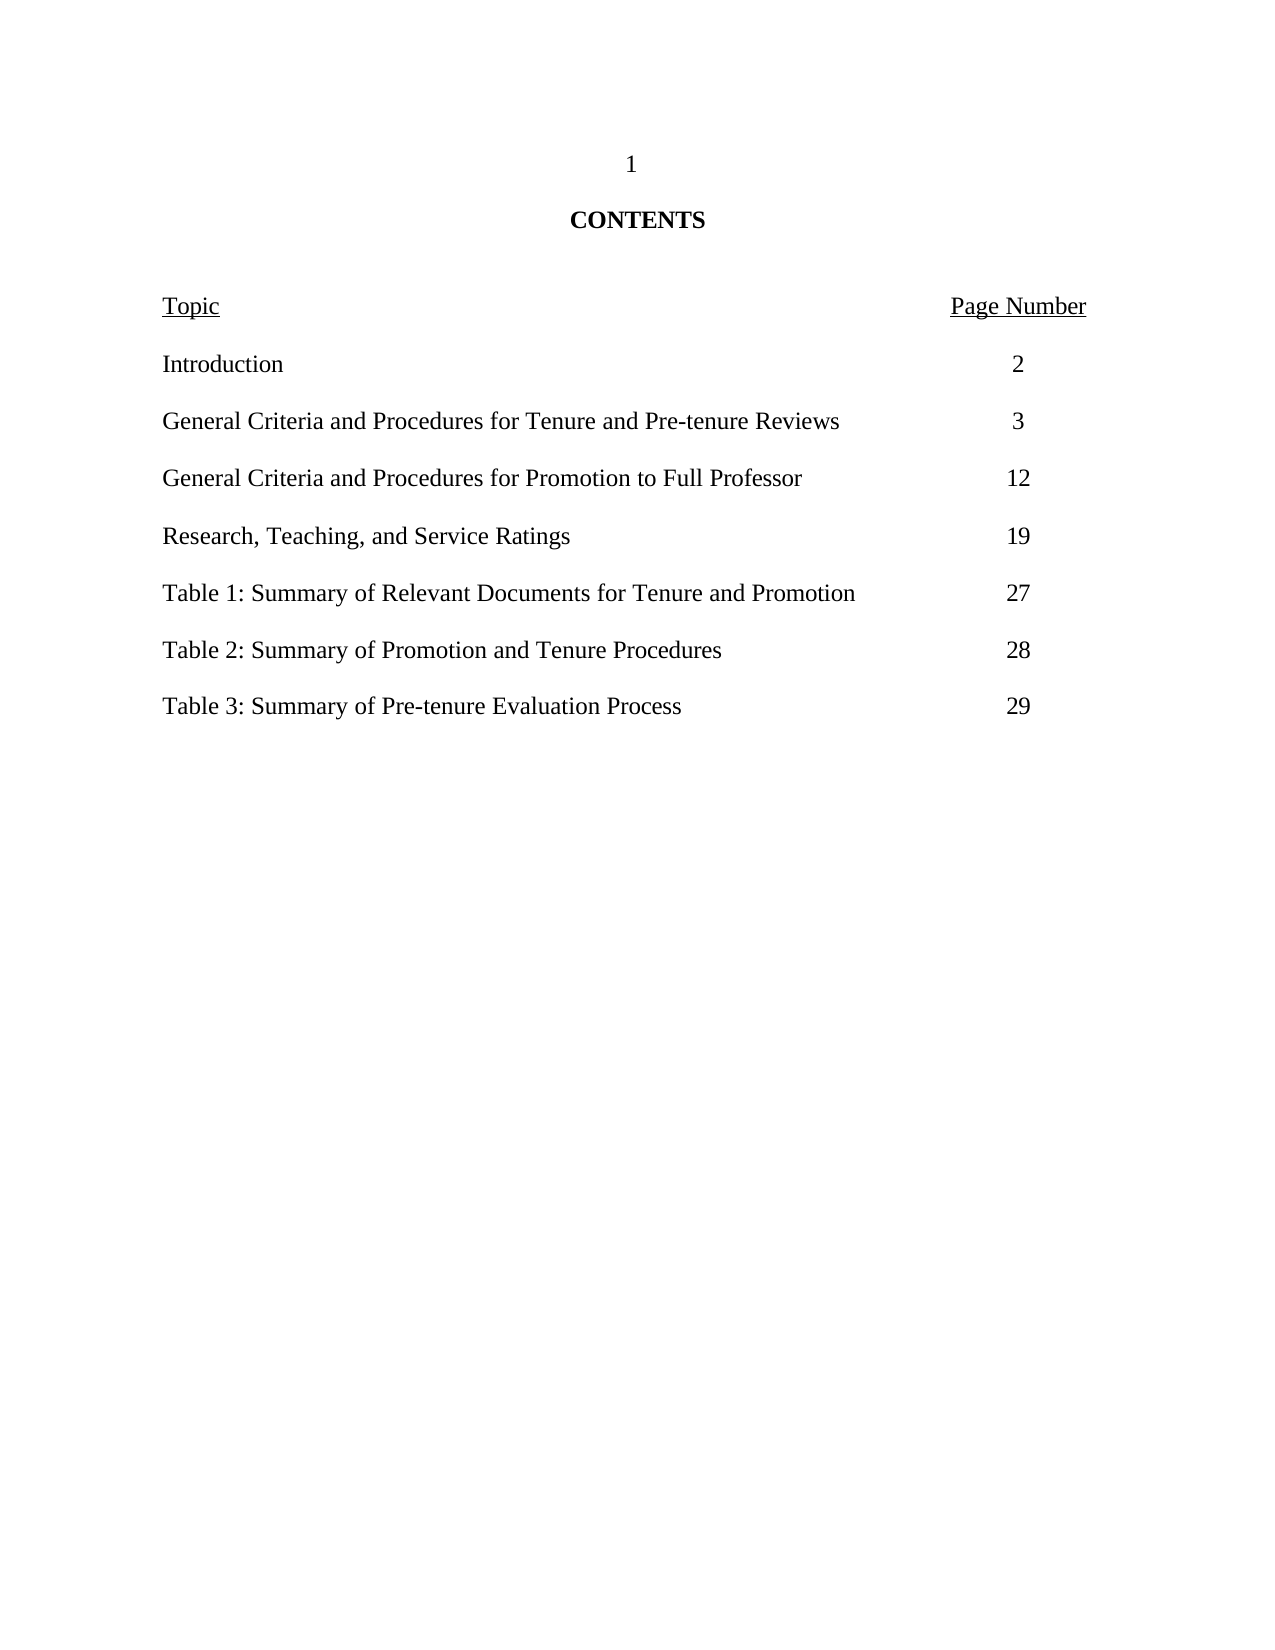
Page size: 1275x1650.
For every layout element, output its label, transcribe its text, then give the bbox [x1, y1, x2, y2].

table_cell 28 [904, 622, 1092, 679]
table_cell Table 2: Summary of Promotion and Tenure Procedures [157, 622, 903, 679]
table_cell General Criteria and Procedures for Promotion to Full Professor [157, 449, 903, 507]
table_cell 29 [904, 679, 1092, 722]
subtitle CONTENTS [322, 205, 953, 234]
table_header Topic [157, 292, 903, 335]
table_cell 19 27 [904, 507, 1092, 622]
table_cell Table 3: Summary of Pre-tenure Evaluation Process [157, 679, 903, 722]
table_header Page Number [904, 292, 1092, 335]
table_cell General Criteria and Procedures for Tenure and Pre-tenure Reviews [157, 392, 903, 449]
table_cell 12 [904, 449, 1092, 507]
table_cell 3 [904, 392, 1092, 449]
table_cell 2 [904, 335, 1092, 392]
table_cell Research, Teaching, and Service Ratings Table 1: Summary of Relevant Documents for Tenure and Promotion [157, 507, 903, 622]
table_cell Introduction [157, 335, 903, 392]
